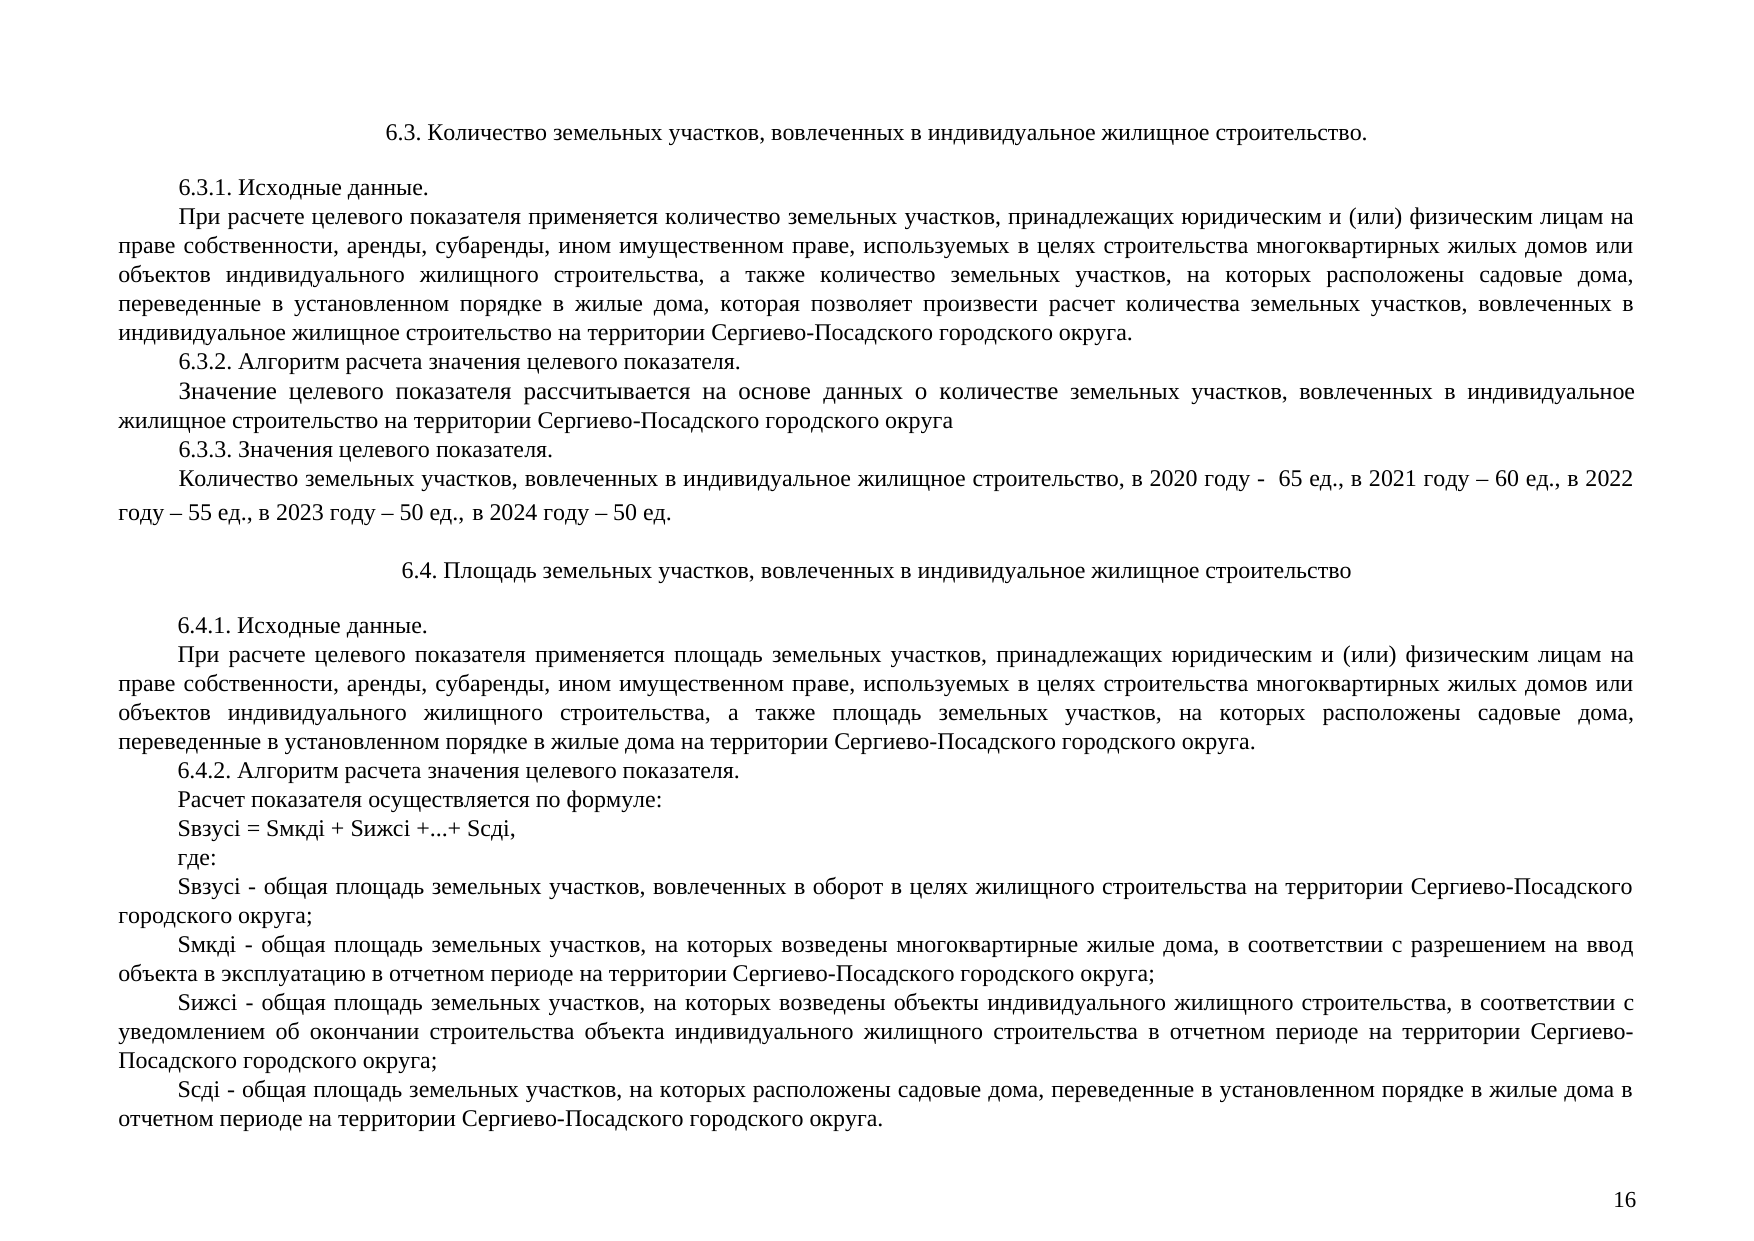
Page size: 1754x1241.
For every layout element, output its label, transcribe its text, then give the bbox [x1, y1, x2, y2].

list Количество земельных участков, вовлеченных в индивидуальное жилищное строительство, в 2020 году - 65 ед., в 2021 году – 60 ед., в 2022 году – 55 ед., в 2023 году – 50 ед., в 2024 году – 50 ед. [118, 464, 1636, 527]
list Значение целевого показателя рассчитывается на основе данных о количестве земельных участков, вовлеченных в индивидуальное жилищное строительство на территории Сергиево-Посадского городского округа [118, 376, 1636, 434]
list Расчет показателя осуществляется по формуле: [118, 785, 1636, 813]
list Sвзусi - общая площадь земельных участков, вовлеченных в оборот в целях жилищного строительства на территории Сергиево-Посадского городского округа; [118, 872, 1636, 928]
list При расчете целевого показателя применяется количество земельных участков, принадлежащих юридическим и (или) физическим лицам на праве собственности, аренды, субаренды, ином имущественном праве, используемых в целях строительства многоквартирных жилых домов или объектов индивидуального жилищного строительства, а также количество земельных участков, на которых расположены садовые дома, переведенные в установленном порядке в жилые дома, которая позволяет произвести расчет количества земельных участков, вовлеченных в индивидуальное жилищное строительство на территории Сергиево-Посадского городского округа. [118, 202, 1636, 346]
list Sмкдi - общая площадь земельных участков, на которых возведены многоквартирные жилые дома, в соответствии с разрешением на ввод объекта в эксплуатацию в отчетном периоде на территории Сергиево-Посадского городского округа; [118, 930, 1636, 986]
list 6.3.1. Исходные данные. [118, 173, 1636, 201]
list При расчете целевого показателя применяется площадь земельных участков, принадлежащих юридическим и (или) физическим лицам на праве собственности, аренды, субаренды, ином имущественном праве, используемых в целях строительства многоквартирных жилых домов или объектов индивидуального жилищного строительства, а также площадь земельных участков, на которых расположены садовые дома, переведенные в установленном порядке в жилые дома на территории Сергиево-Посадского городского округа. [118, 640, 1636, 755]
list Sсдi - общая площадь земельных участков, на которых расположены садовые дома, переведенные в установленном порядке в жилые дома в отчетном периоде на территории Сергиево-Посадского городского округа. [118, 1075, 1636, 1131]
list 6.4.2. Алгоритм расчета значения целевого показателя. [118, 756, 1636, 784]
list 6.4. Площадь земельных участков, вовлеченных в индивидуальное жилищное строительство [118, 556, 1636, 584]
list 6.3.3. Значения целевого показателя. [118, 435, 1636, 463]
list где: [118, 843, 1636, 871]
list 6.3. Количество земельных участков, вовлеченных в индивидуальное жилищное строительство. [118, 118, 1636, 146]
list 6.3.2. Алгоритм расчета значения целевого показателя. [118, 347, 1636, 375]
list 6.4.1. Исходные данные. [118, 611, 1636, 639]
list Sижсi - общая площадь земельных участков, на которых возведены объекты индивидуального жилищного строительства, в соответствии с уведомлением об окончании строительства объекта индивидуального жилищного строительства в отчетном периоде на территории Сергиево-Посадского городского округа; [118, 988, 1636, 1073]
list Sвзусi = Sмкдi + Sижсi +...+ Sсдi, [118, 814, 1636, 842]
